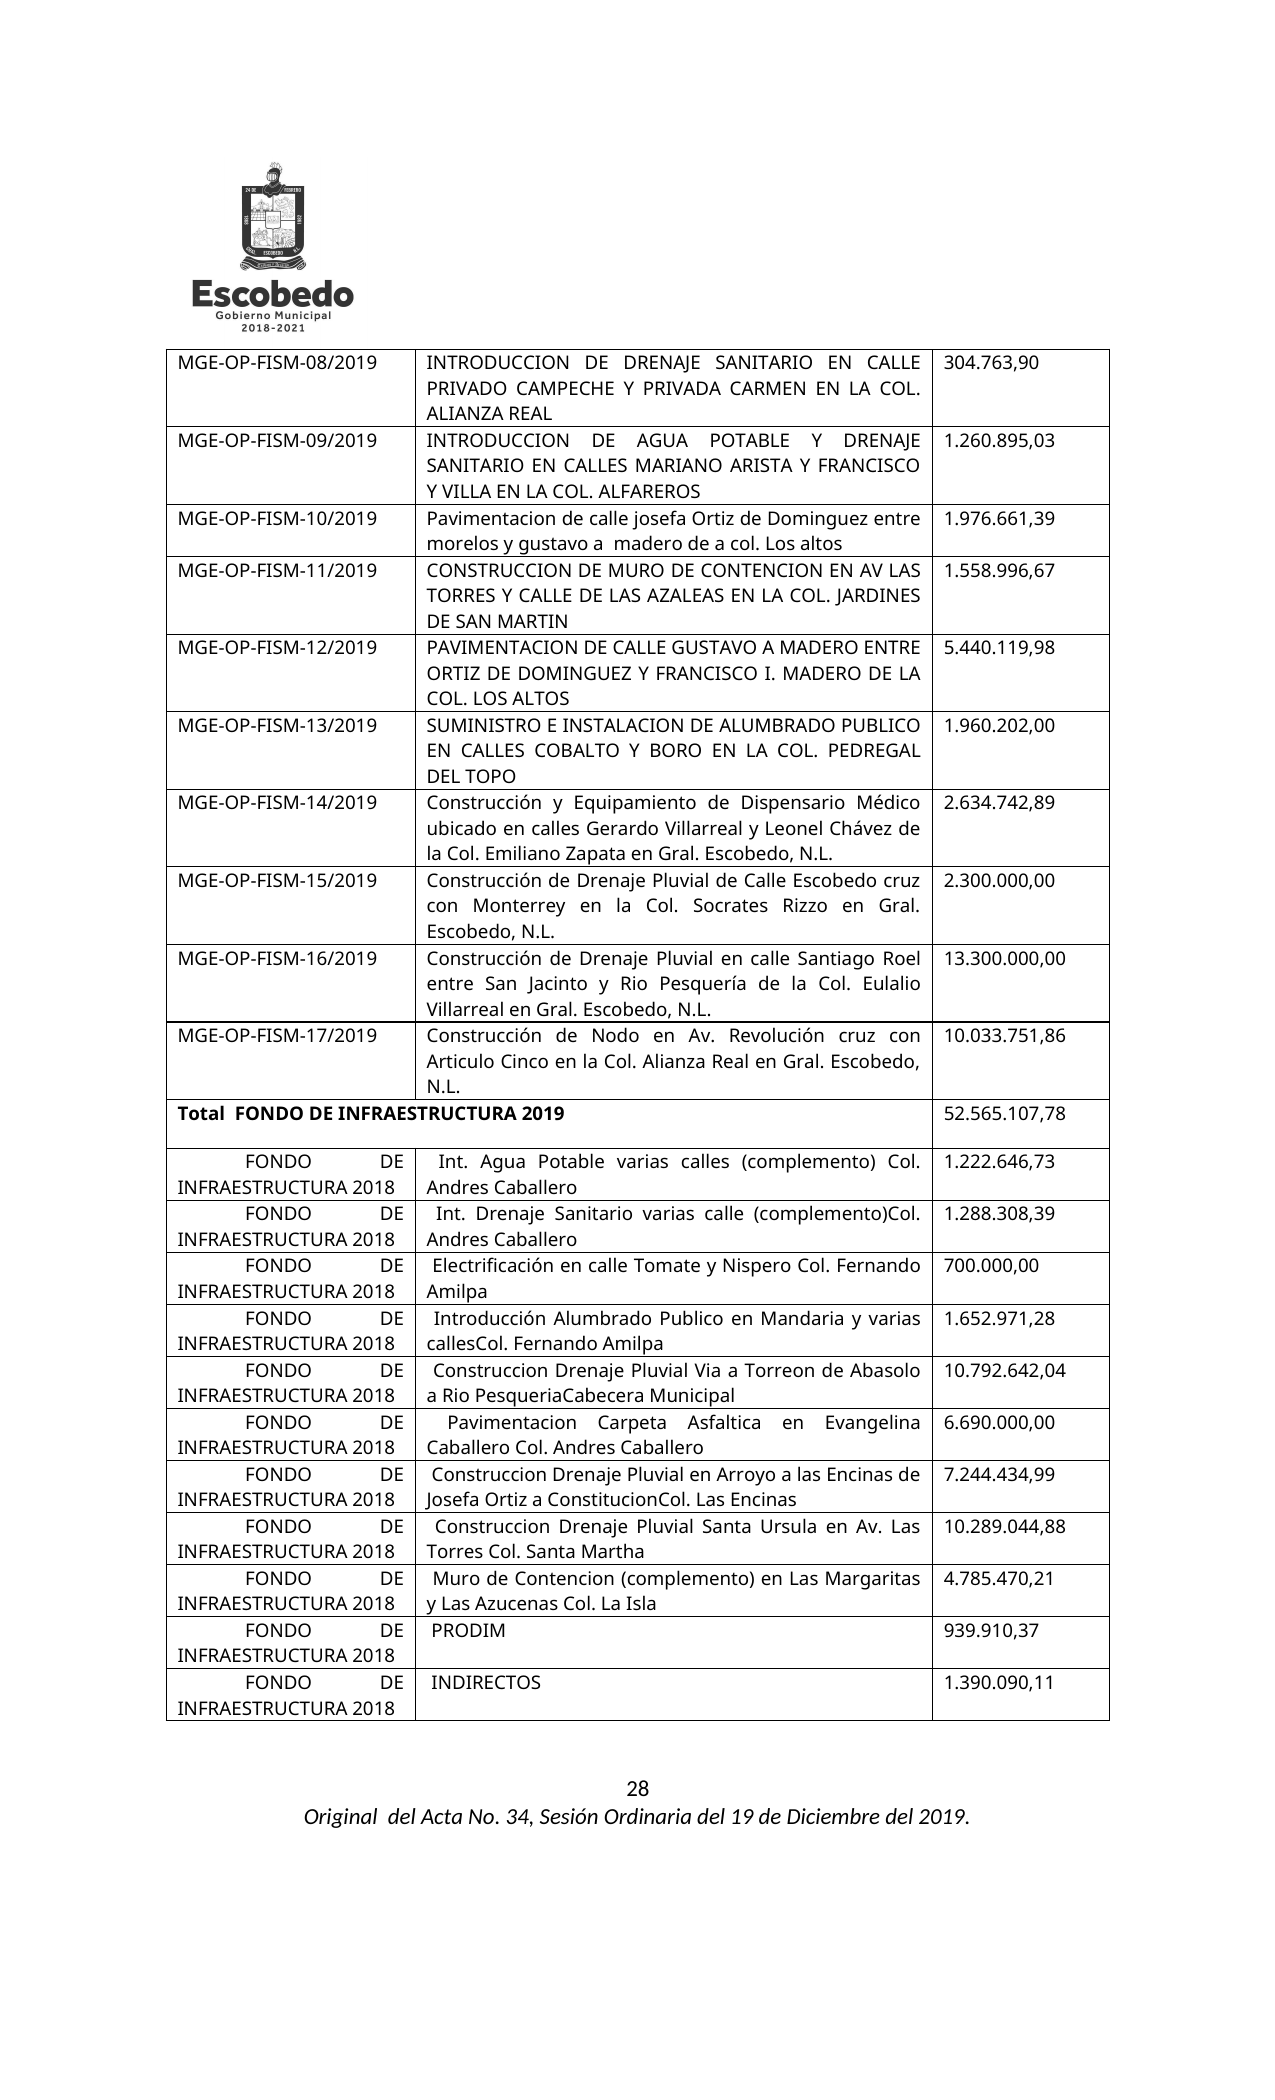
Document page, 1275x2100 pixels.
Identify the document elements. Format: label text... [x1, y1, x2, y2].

table_cell MGE-OP-FISM-14/2019 [167, 790, 415, 866]
table_cell FONDO DE INFRAESTRUCTURA 2018 [167, 1201, 415, 1252]
table_cell Construccion Drenaje Pluvial Santa Ursula en Av. Las Torres Col. Santa Martha [416, 1513, 932, 1564]
table_cell FONDO DE INFRAESTRUCTURA 2018 [167, 1149, 415, 1199]
table_cell FONDO DE INFRAESTRUCTURA 2018 [167, 1357, 415, 1408]
table_cell PRODIM [416, 1617, 932, 1668]
table_cell INDIRECTOS [416, 1669, 932, 1720]
table_cell Total FONDO DE INFRAESTRUCTURA 2019 [167, 1100, 932, 1147]
table_cell 1.976.661,39 [933, 505, 1109, 556]
table_cell MGE-OP-FISM-09/2019 [167, 427, 415, 504]
table_cell FONDO DE INFRAESTRUCTURA 2018 [167, 1253, 415, 1304]
table_cell 304.763,90 [933, 350, 1109, 426]
table_cell Construcción de Nodo en Av. Revolución cruz con Articulo Cinco en la Col. Alianza Real en Gral. Escobedo, N.L. [416, 1023, 932, 1099]
table_cell FONDO DE INFRAESTRUCTURA 2018 [167, 1565, 415, 1616]
table_cell MGE-OP-FISM-13/2019 [167, 712, 415, 789]
table_cell 1.260.895,03 [933, 427, 1109, 504]
table_cell Construccion Drenaje Pluvial en Arroyo a las Encinas de Josefa Ortiz a ConstitucionCol. Las Encinas [416, 1461, 932, 1512]
table_cell FONDO DE INFRAESTRUCTURA 2018 [167, 1513, 415, 1564]
table_cell FONDO DE INFRAESTRUCTURA 2018 [167, 1669, 415, 1720]
table_cell Construcción de Drenaje Pluvial en calle Santiago Roel entre San Jacinto y Rio Pesquería de la Col. Eulalio Villarreal en Gral. Escobedo, N.L. [416, 945, 932, 1021]
table_cell 10.792.642,04 [933, 1357, 1109, 1408]
table_cell FONDO DE INFRAESTRUCTURA 2018 [167, 1617, 415, 1668]
table_cell 10.033.751,86 [933, 1023, 1109, 1099]
table_cell MGE-OP-FISM-08/2019 [167, 350, 415, 426]
table_cell 6.690.000,00 [933, 1409, 1109, 1460]
table_cell Construcción de Drenaje Pluvial de Calle Escobedo cruz con Monterrey en la Col. Socrates Rizzo en Gral. Escobedo, N.L. [416, 867, 932, 944]
table_cell MGE-OP-FISM-11/2019 [167, 557, 415, 633]
table_cell 1.390.090,11 [933, 1669, 1109, 1720]
table_cell 10.289.044,88 [933, 1513, 1109, 1564]
table_cell 2.300.000,00 [933, 867, 1109, 944]
table_cell FONDO DE INFRAESTRUCTURA 2018 [167, 1461, 415, 1512]
table_cell 1.558.996,67 [933, 557, 1109, 633]
table_cell 939.910,37 [933, 1617, 1109, 1668]
table_cell Pavimentacion Carpeta Asfaltica en Evangelina Caballero Col. Andres Caballero [416, 1409, 932, 1460]
table_cell Int. Drenaje Sanitario varias calle (complemento)Col. Andres Caballero [416, 1201, 932, 1252]
table_cell 1.288.308,39 [933, 1201, 1109, 1252]
table_cell 2.634.742,89 [933, 790, 1109, 866]
table_cell 1.960.202,00 [933, 712, 1109, 789]
table_cell INTRODUCCION DE AGUA POTABLE Y DRENAJE SANITARIO EN CALLES MARIANO ARISTA Y FRANCISCO Y VILLA EN LA COL. ALFAREROS [416, 427, 932, 504]
picture [177, 157, 368, 349]
table_cell 52.565.107,78 [933, 1100, 1109, 1147]
table_cell Muro de Contencion (complemento) en Las Margaritas y Las Azucenas Col. La Isla [416, 1565, 932, 1616]
table_cell INTRODUCCION DE DRENAJE SANITARIO EN CALLE PRIVADO CAMPECHE Y PRIVADA CARMEN EN LA COL. ALIANZA REAL [416, 350, 932, 426]
table_cell 13.300.000,00 [933, 945, 1109, 1021]
table_cell 1.222.646,73 [933, 1149, 1109, 1199]
table_cell FONDO DE INFRAESTRUCTURA 2018 [167, 1305, 415, 1356]
table_cell MGE-OP-FISM-17/2019 [167, 1023, 415, 1099]
table_cell SUMINISTRO E INSTALACION DE ALUMBRADO PUBLICO EN CALLES COBALTO Y BORO EN LA COL. PEDREGAL DEL TOPO [416, 712, 932, 789]
table_cell 7.244.434,99 [933, 1461, 1109, 1512]
table_cell Pavimentacion de calle josefa Ortiz de Dominguez entre morelos y gustavo a madero de a col. Los altos [416, 505, 932, 556]
table_cell Construccion Drenaje Pluvial Via a Torreon de Abasolo a Rio PesqueriaCabecera Municipal [416, 1357, 932, 1408]
table_cell 5.440.119,98 [933, 635, 1109, 711]
table_cell MGE-OP-FISM-15/2019 [167, 867, 415, 944]
table_cell Introducción Alumbrado Publico en Mandaria y varias callesCol. Fernando Amilpa [416, 1305, 932, 1356]
table_cell 700.000,00 [933, 1253, 1109, 1304]
table_cell MGE-OP-FISM-12/2019 [167, 635, 415, 711]
table_cell CONSTRUCCION DE MURO DE CONTENCION EN AV LAS TORRES Y CALLE DE LAS AZALEAS EN LA COL. JARDINES DE SAN MARTIN [416, 557, 932, 633]
table_cell MGE-OP-FISM-10/2019 [167, 505, 415, 556]
table_cell FONDO DE INFRAESTRUCTURA 2018 [167, 1409, 415, 1460]
table_cell Construcción y Equipamiento de Dispensario Médico ubicado en calles Gerardo Villarreal y Leonel Chávez de la Col. Emiliano Zapata en Gral. Escobedo, N.L. [416, 790, 932, 866]
table_cell MGE-OP-FISM-16/2019 [167, 945, 415, 1021]
table_cell Electrificación en calle Tomate y Nispero Col. Fernando Amilpa [416, 1253, 932, 1304]
table_cell 1.652.971,28 [933, 1305, 1109, 1356]
table_cell Int. Agua Potable varias calles (complemento) Col. Andres Caballero [416, 1149, 932, 1199]
table_cell 4.785.470,21 [933, 1565, 1109, 1616]
table_cell PAVIMENTACION DE CALLE GUSTAVO A MADERO ENTRE ORTIZ DE DOMINGUEZ Y FRANCISCO I. MADERO DE LA COL. LOS ALTOS [416, 635, 932, 711]
